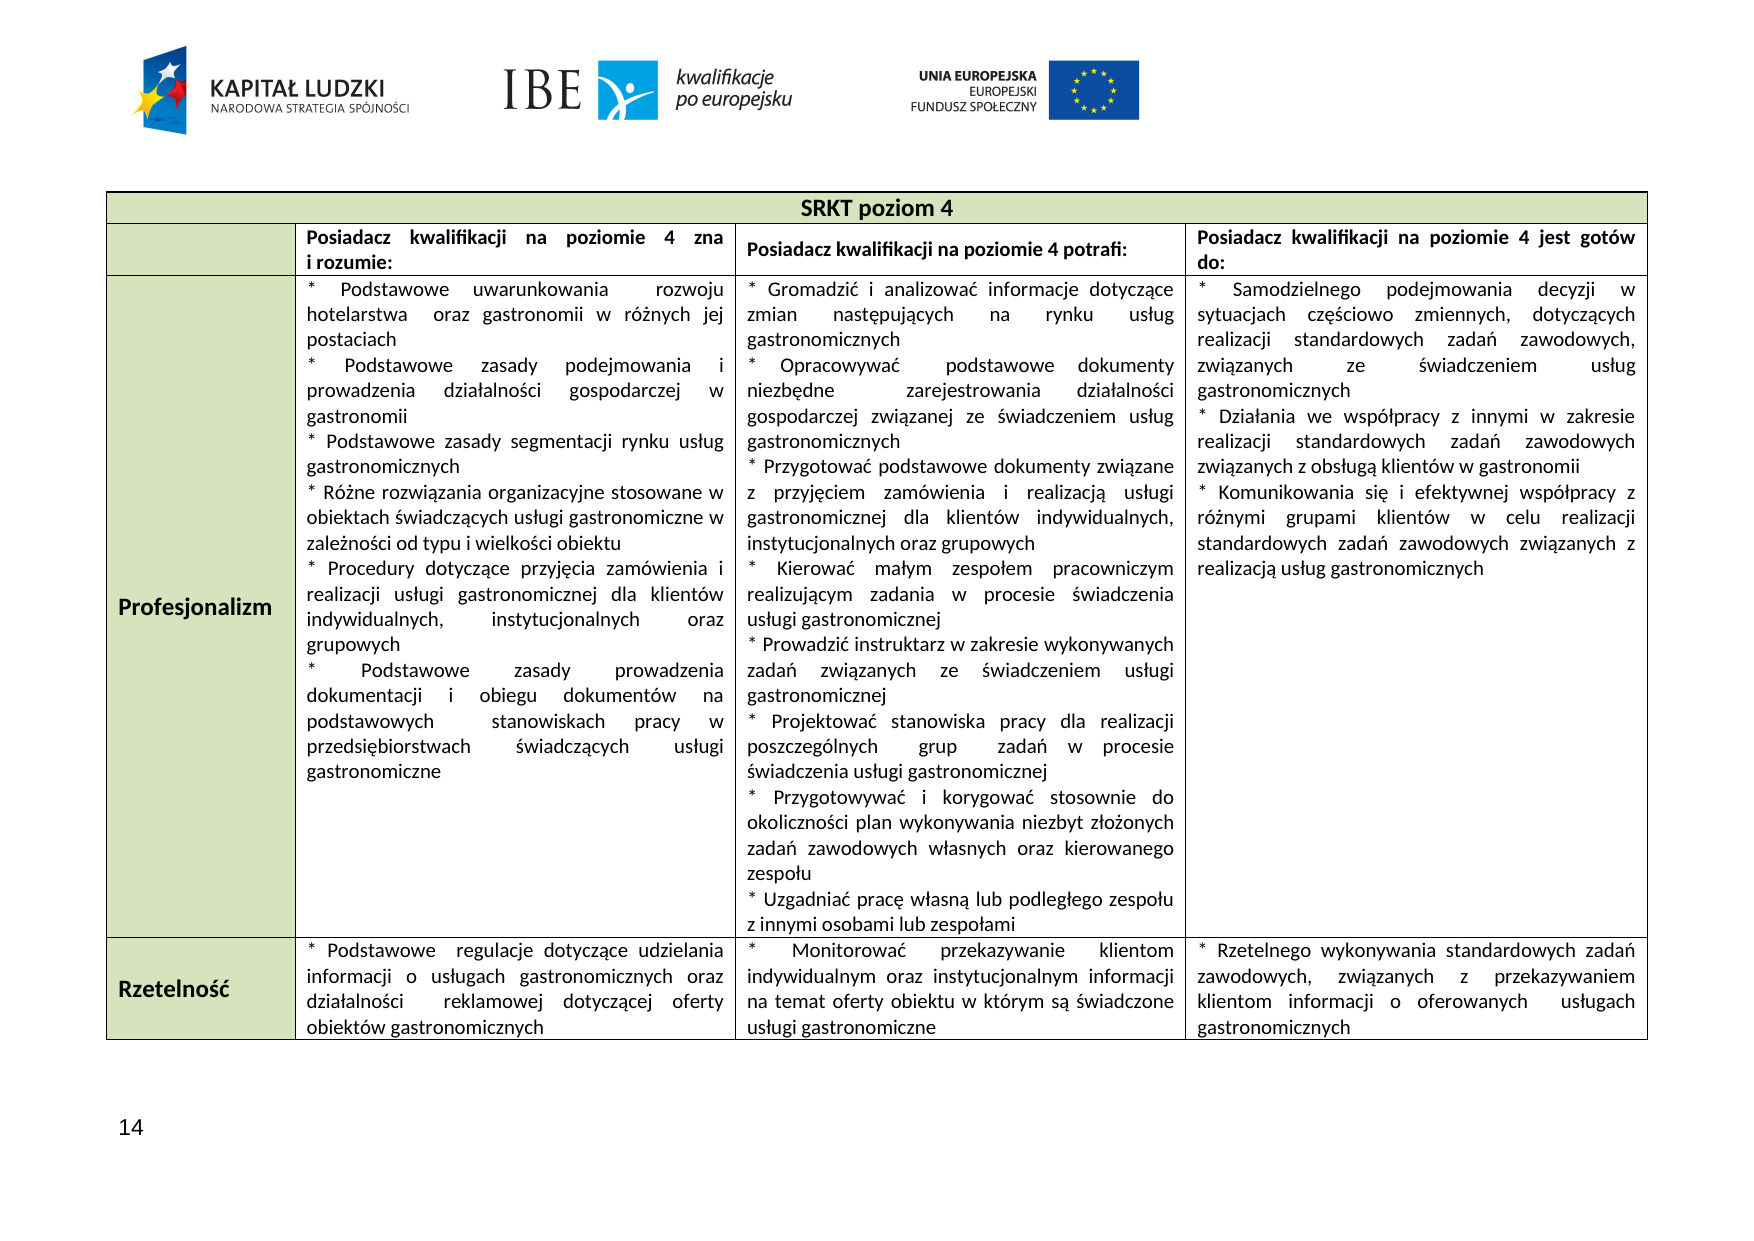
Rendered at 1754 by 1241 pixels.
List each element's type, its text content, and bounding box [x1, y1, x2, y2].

table_cell Posiadacz kwalifikacji na poziomie 4 potrafi: [736, 224, 1185, 275]
picture [3, 0, 1245, 217]
table_cell [107, 224, 295, 275]
table_cell * Gromadzić i analizować informacje dotyczące zmian następujących na rynku usług gastronomicznych * Opracowywać podstawowe dokumenty niezbędne zarejestrowania działalności gospodarczej związanej ze świadczeniem usług gastronomicznych * Przygotować podstawowe dokumenty związane z przyjęciem zamówienia i realizacją usługi gastronomicznej dla klientów indywidualnych, instytucjonalnych oraz grupowych * Kierować małym zespołem pracowniczym realizującym zadania w procesie świadczenia usługi gastronomicznej * Prowadzić instruktarz w zakresie wykonywanych zadań związanych ze świadczeniem usługi gastronomicznej * Projektować stanowiska pracy dla realizacji poszczególnych grup zadań w procesie świadczenia usługi gastronomicznej * Przygotowywać i korygować stosownie do okoliczności plan wykonywania niezbyt złożonych zadań zawodowych własnych oraz kierowanego zespołu * Uzgadniać pracę własną lub podległego zespołu z innymi osobami lub zespołami [736, 276, 1185, 937]
table_cell Posiadacz kwalifikacji na poziomie 4 jest gotów do: [1186, 224, 1647, 275]
table_header SRKT poziom 4 [107, 193, 1647, 223]
table_cell Posiadacz kwalifikacji na poziomie 4 zna i rozumie: [296, 224, 735, 275]
table_cell * Podstawowe uwarunkowania rozwoju hotelarstwa oraz gastronomii w różnych jej postaciach * Podstawowe zasady podejmowania i prowadzenia działalności gospodarczej w gastronomii * Podstawowe zasady segmentacji rynku usług gastronomicznych * Różne rozwiązania organizacyjne stosowane w obiektach świadczących usługi gastronomiczne w zależności od typu i wielkości obiektu * Procedury dotyczące przyjęcia zamówienia i realizacji usługi gastronomicznej dla klientów indywidualnych, instytucjonalnych oraz grupowych * Podstawowe zasady prowadzenia dokumentacji i obiegu dokumentów na podstawowych stanowiskach pracy w przedsiębiorstwach świadczących usługi gastronomiczne [296, 276, 735, 937]
table_cell * Podstawowe regulacje dotyczące udzielania informacji o usługach gastronomicznych oraz działalności reklamowej dotyczącej oferty obiektów gastronomicznych [296, 938, 735, 1039]
table_cell * Samodzielnego podejmowania decyzji w sytuacjach częściowo zmiennych, dotyczących realizacji standardowych zadań zawodowych, związanych ze świadczeniem usług gastronomicznych * Działania we współpracy z innymi w zakresie realizacji standardowych zadań zawodowych związanych z obsługą klientów w gastronomii * Komunikowania się i efektywnej współpracy z różnymi grupami klientów w celu realizacji standardowych zadań zawodowych związanych z realizacją usług gastronomicznych [1186, 276, 1647, 937]
table_cell * Rzetelnego wykonywania standardowych zadań zawodowych, związanych z przekazywaniem klientom informacji o oferowanych usługach gastronomicznych [1186, 938, 1647, 1039]
table_cell * Monitorować przekazywanie klientom indywidualnym oraz instytucjonalnym informacji na temat oferty obiektu w którym są świadczone usługi gastronomiczne [736, 938, 1185, 1039]
table_cell Rzetelność [107, 938, 295, 1039]
table_cell Profesjonalizm [107, 276, 295, 937]
